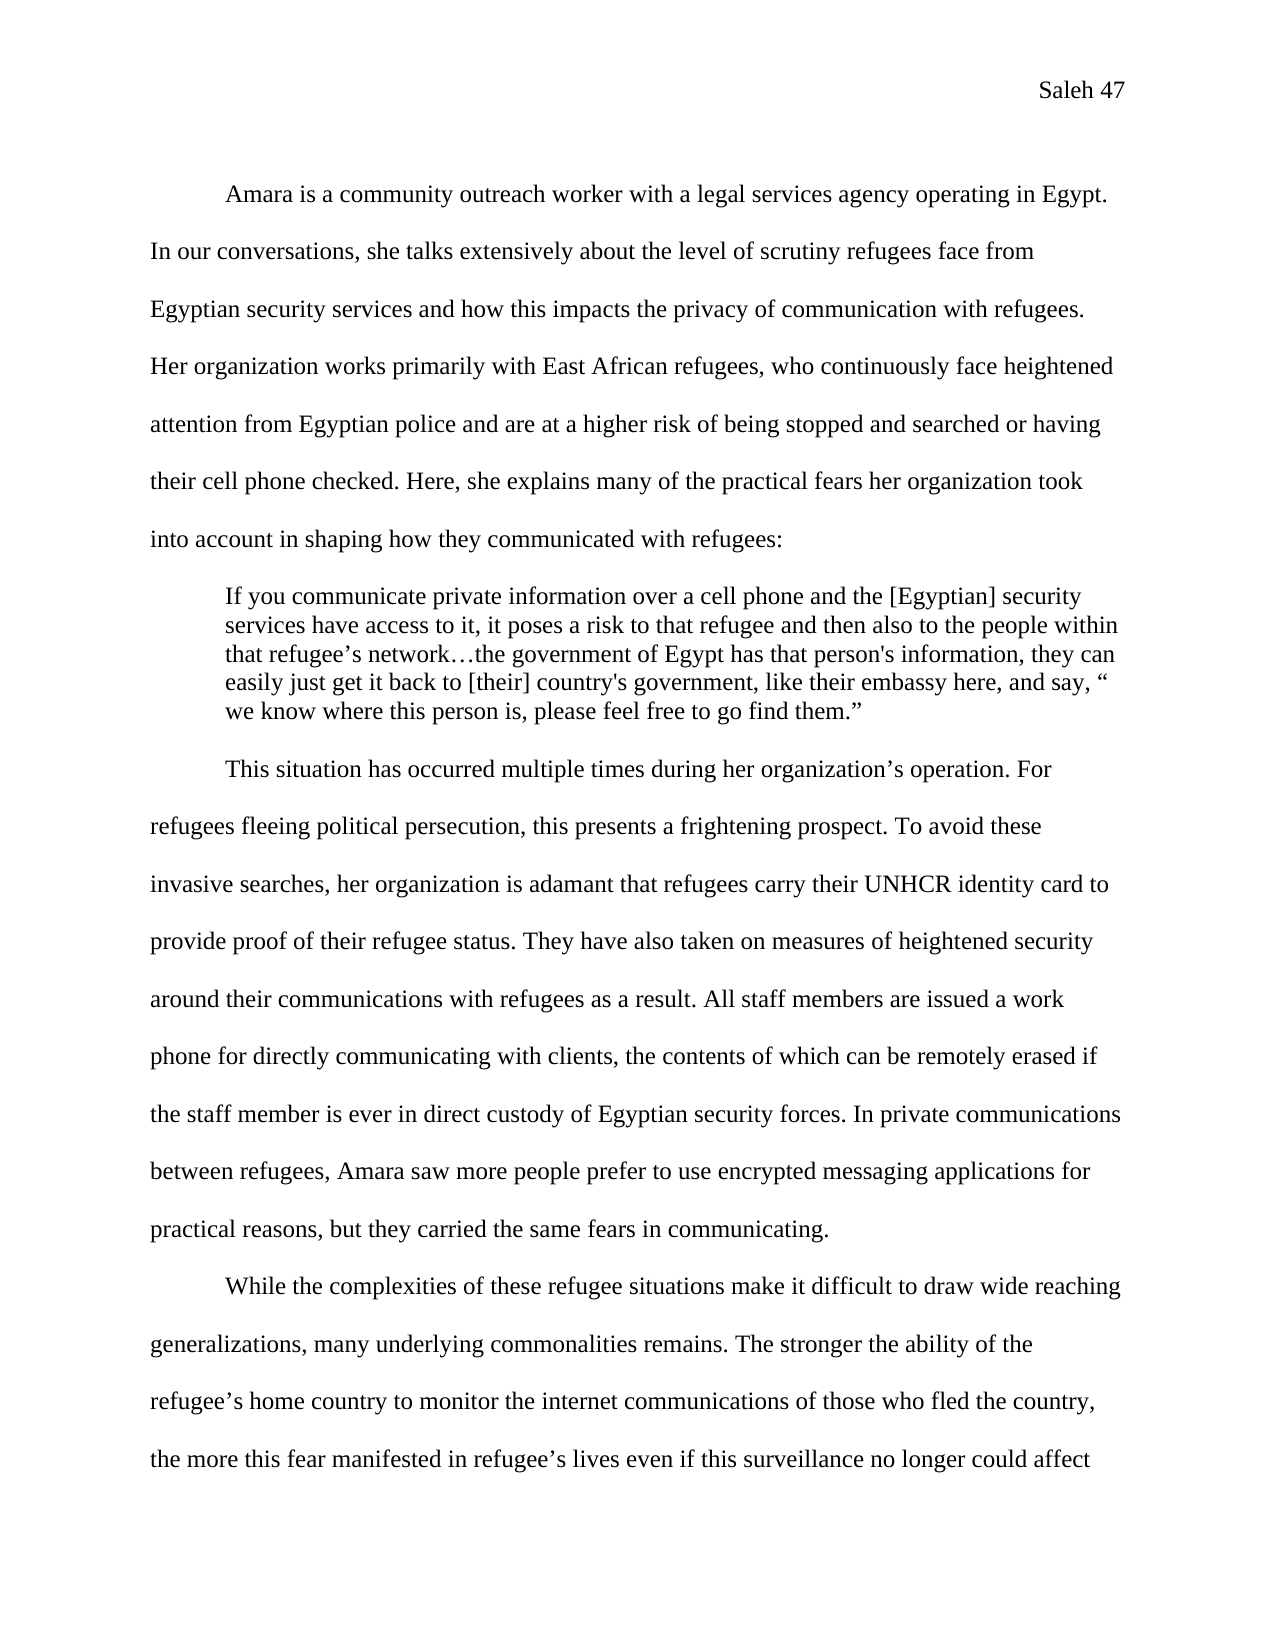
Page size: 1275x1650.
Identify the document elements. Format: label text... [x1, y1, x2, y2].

text This situation has occurred multiple times during her organization’s operation. For refugees fleeing political persecution, this presents a frightening prospect. To avoid these invasive searches, her organization is adamant that refugees carry their UNHCR identity card to provide proof of their refugee status. They have also taken on measures of heightened security around their communications with refugees as a result. All staff members are issued a work phone for directly communicating with clients, the contents of which can be remotely erased if the staff member is ever in direct custody of Egyptian security forces. In private communications between refugees, Amara saw more people prefer to use encrypted messaging applications for practical reasons, but they carried the same fears in communicating. [150, 754, 1125, 1242]
text If you communicate private information over a cell phone and the [Egyptian] security services have access to it, it poses a risk to that refugee and then also to the people within that refugee’s network…the government of Egypt has that person's information, they can easily just get it back to [their] country's government, like their embassy here, and say, “ we know where this person is, please feel free to go find them.” [225, 581, 1125, 725]
text Amara is a community outreach worker with a legal services agency operating in Egypt. In our conversations, she talks extensively about the level of scrutiny refugees face from Egyptian security services and how this impacts the privacy of communication with refugees. Her organization works primarily with East African refugees, who continuously face heightened attention from Egyptian police and are at a higher risk of being stopped and searched or having their cell phone checked. Here, she explains many of the practical fears her organization took into account in shaping how they communicated with refugees: [150, 179, 1125, 552]
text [150, 1271, 1125, 1472]
